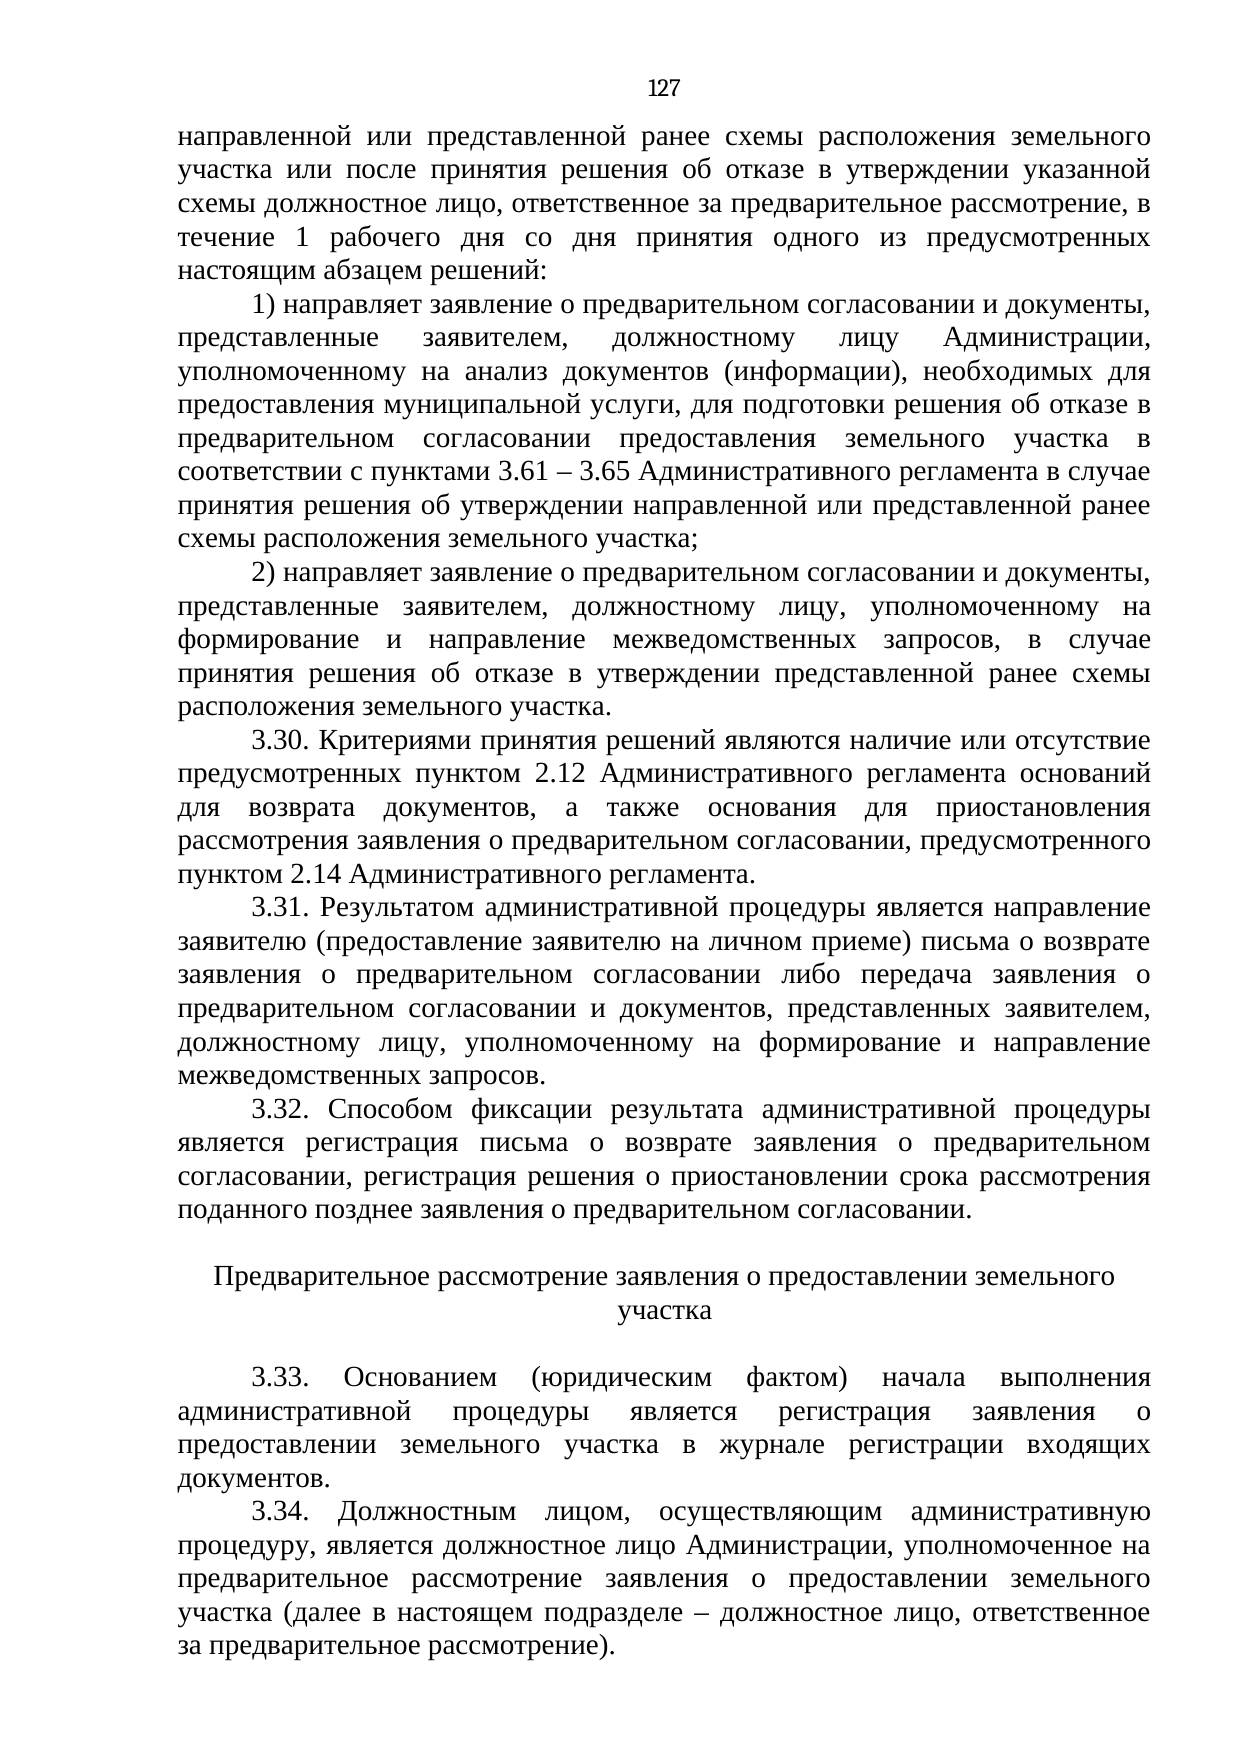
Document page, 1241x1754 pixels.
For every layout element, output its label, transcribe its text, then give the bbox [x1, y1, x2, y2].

text 3.32. Способом фиксации результата административной процедуры является регистрация письма о возврате заявления о предварительном согласовании, регистрация решения о приостановлении срока рассмотрения поданного позднее заявления о предварительном согласовании. [177, 1091, 1152, 1225]
text 1) направляет заявление о предварительном согласовании и документы, представленные заявителем, должностному лицу Администрации, уполномоченному на анализ документов (информации), необходимых для предоставления муниципальной услуги, для подготовки решения об отказе в предварительном согласовании предоставления земельного участка в соответствии с пунктами 3.61 – 3.65 Административного регламента в случае принятия решения об утверждении направленной или представленной ранее схемы расположения земельного участка; [177, 286, 1152, 554]
text 3.31. Результатом административной процедуры является направление заявителю (предоставление заявителю на личном приеме) письма о возврате заявления о предварительном согласовании либо передача заявления о предварительном согласовании и документов, представленных заявителем, должностному лицу, уполномоченному на формирование и направление межведомственных запросов. [177, 889, 1152, 1091]
text 3.30. Критериями принятия решений являются наличие или отсутствие предусмотренных пунктом 2.12 Административного регламента оснований для возврата документов, а также основания для приостановления рассмотрения заявления о предварительном согласовании, предусмотренного пунктом 2.14 Административного регламента. [177, 722, 1152, 889]
text 3.34. Должностным лицом, осуществляющим административную процедуру, является должностное лицо Администрации, уполномоченное на предварительное рассмотрение заявления о предоставлении земельного участка (далее в настоящем подразделе – должностное лицо, ответственное за предварительное рассмотрение). [177, 1493, 1152, 1661]
text 2) направляет заявление о предварительном согласовании и документы, представленные заявителем, должностному лицу, уполномоченному на формирование и направление межведомственных запросов, в случае принятия решения об отказе в утверждении представленной ранее схемы расположения земельного участка. [177, 554, 1152, 722]
text 3.33. Основанием (юридическим фактом) начала выполнения административной процедуры является регистрация заявления о предоставлении земельного участка в журнале регистрации входящих документов. [177, 1359, 1152, 1493]
text Предварительное рассмотрение заявления о предоставлении земельного участка [177, 1258, 1152, 1326]
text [177, 118, 1152, 286]
